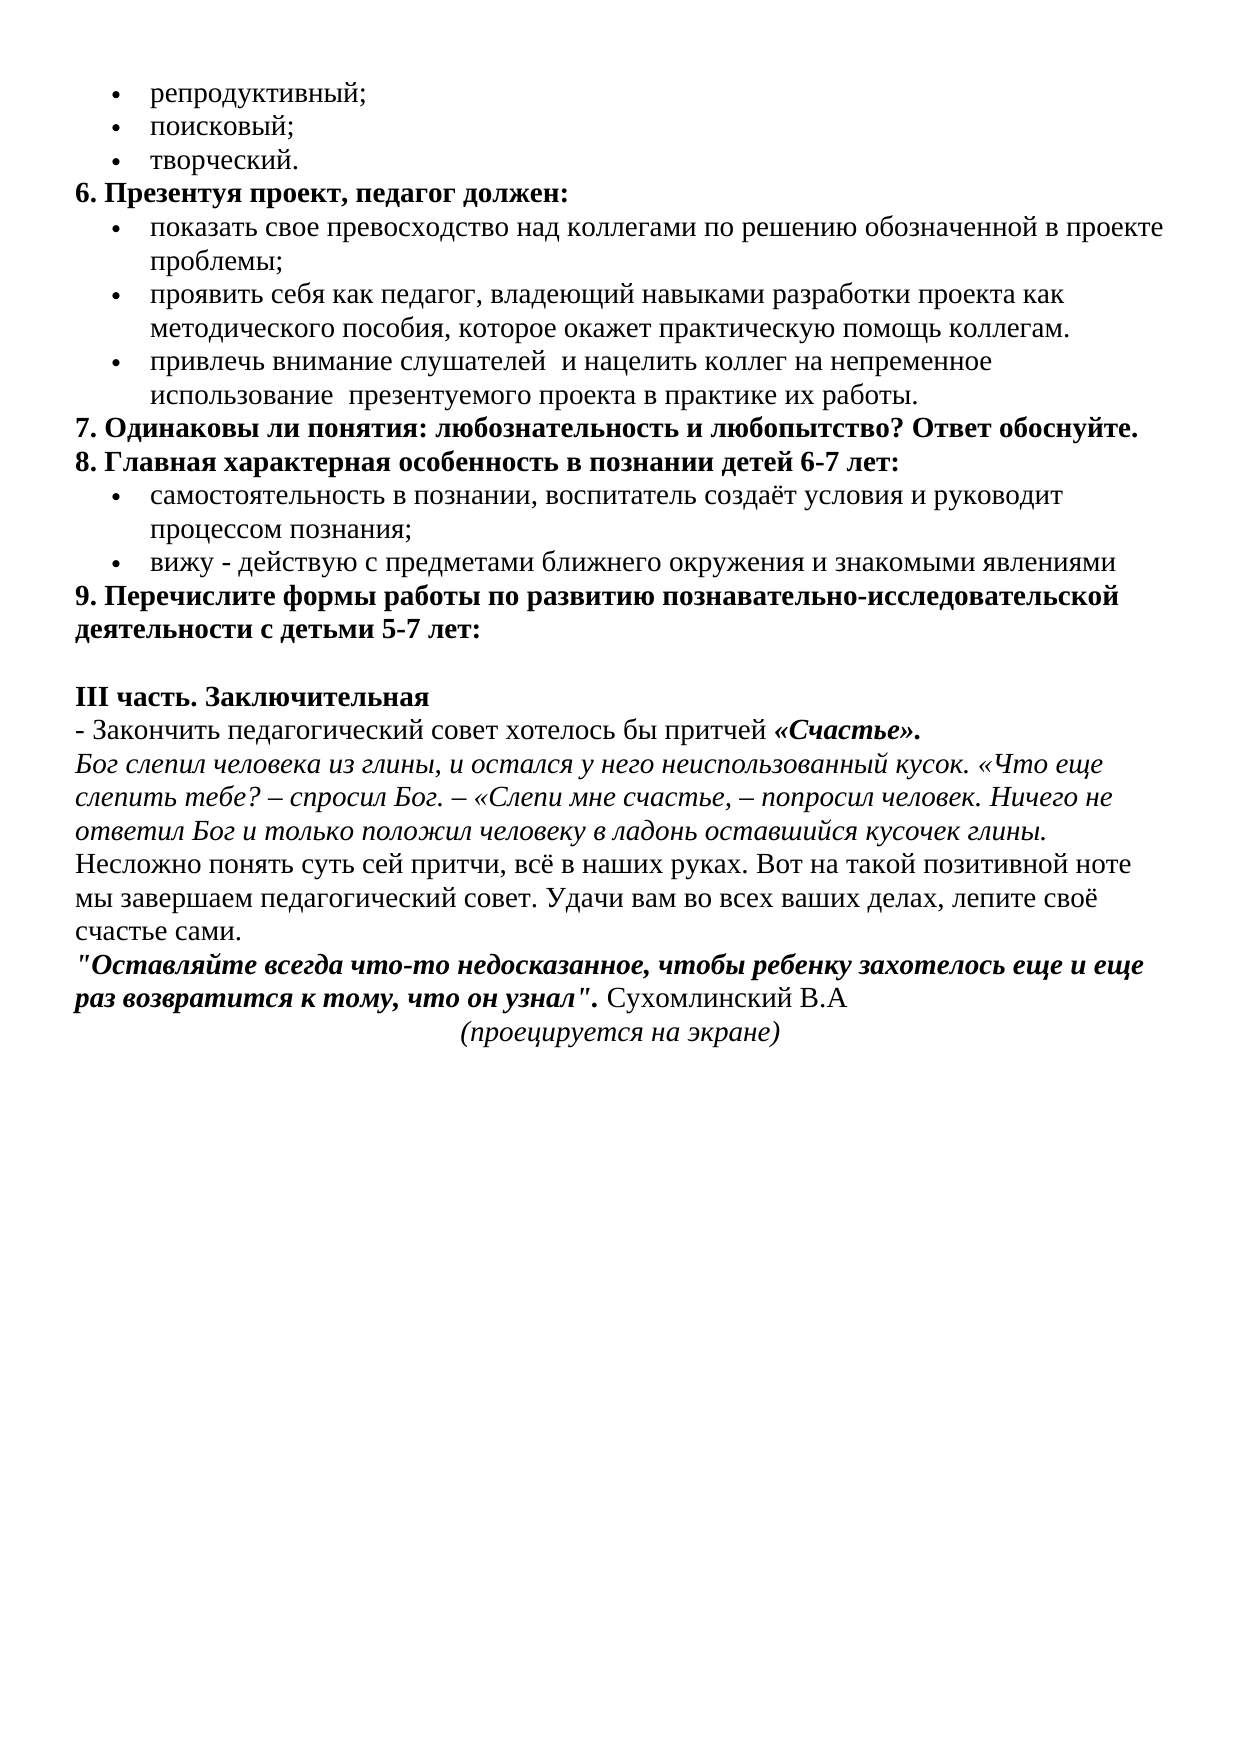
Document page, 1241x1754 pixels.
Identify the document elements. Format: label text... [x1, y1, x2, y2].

list репродуктивный; [112, 75, 1165, 108]
list поисковый; [112, 108, 1165, 142]
text "Оставляйте всегда что-то недосказанное, чтобы ребенку захотелось еще и еще раз возвратится к тому, что он узнал". Сухомлинский В.А [847, 947, 1165, 1014]
list самостоятельность в познании, воспитатель создаёт условия и руководит процессом познания; [112, 477, 1165, 544]
text III часть. Заключительная [75, 679, 1165, 712]
list показать свое превосходство над коллегами по решению обозначенной в проекте проблемы; [112, 209, 1165, 276]
list проявить себя как педагог, владеющий навыками разработки проекта как методического пособия, которое окажет практическую помощь коллегам. [112, 276, 1165, 343]
list привлечь внимание слушателей и нацелить коллег на непременное использование презентуемого проекта в практике их работы. [112, 343, 1165, 410]
text Бог слепил человека из глины, и остался у него неиспользованный кусок. «Что еще слепить тебе? – спросил Бог. – «Слепи мне счастье, – попросил человек. Ничего не ответил Бог и только положил человеку в ладонь оставшийся кусочек глины. [75, 746, 1165, 846]
text Несложно понять суть сей притчи, всё в наших руках. Вот на такой позитивной ноте мы завершаем педагогический совет. Удачи вам во всех ваших делах, лепите своё счастье сами. [75, 846, 1165, 947]
list вижу - действую с предметами ближнего окружения и знакомыми явлениями [112, 544, 1165, 578]
text 8. Главная характерная особенность в познании детей 6-7 лет: [75, 444, 1165, 477]
text - Закончить педагогический совет хотелось бы притчей «Счастье». [75, 712, 1165, 746]
text 7. Одинаковы ли понятия: любознательность и любопытство? Ответ обоснуйте. [75, 410, 1165, 444]
text 9. Перечислите формы работы по развитию познавательно-исследовательской деятельности с детьми 5-7 лет: [75, 578, 1165, 645]
list творческий. [112, 142, 1165, 176]
text (проецируется на экране) [75, 1014, 1165, 1048]
text 6. Презентуя проект, педагог должен: [75, 176, 1165, 209]
